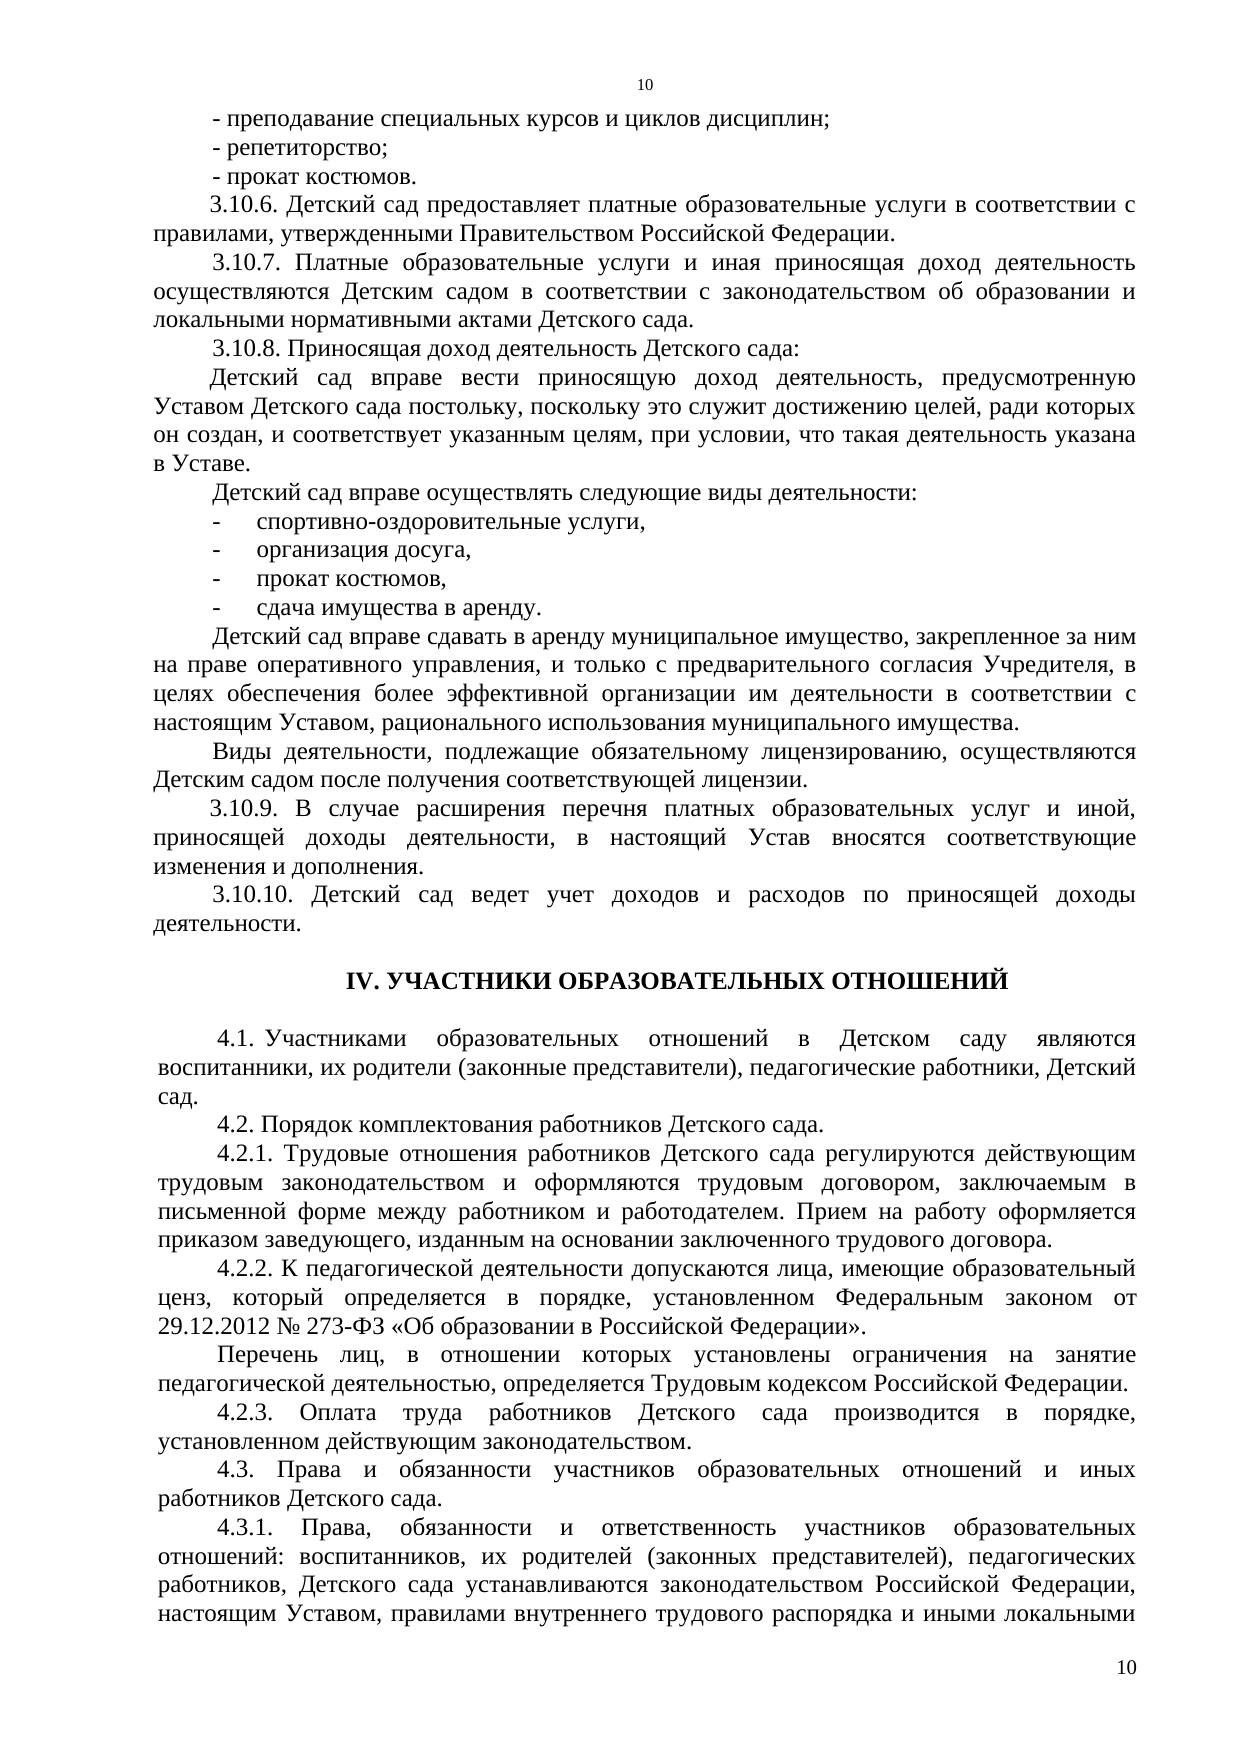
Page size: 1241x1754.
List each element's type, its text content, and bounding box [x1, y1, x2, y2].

text Детский сад вправе вести приносящую доход деятельность, предусмотренную Уставом Детского сада постольку, поскольку это служит достижению целей, ради которых он создан, и соответствует указанным целям, при условии, что такая деятельность указана в Уставе. [153, 362, 1137, 477]
list сдача имущества в аренду. [153, 592, 1137, 621]
text 4.2.1. Трудовые отношения работников Детского сада регулируются действующим трудовым законодательством и оформляются трудовым договором, заключаемым в письменной форме между работником и работодателем. Прием на работу оформляется приказом заведующего, изданным на основании заключенного трудового договора. [158, 1138, 1137, 1253]
text IV. УЧАСТНИКИ ОБРАЗОВАТЕЛЬНЫХ ОТНОШЕНИЙ [157, 966, 1137, 994]
text 3.10.9. В случае расширения перечня платных образовательных услуг и иной, приносящей доходы деятельности, в настоящий Устав вносятся соответствующие изменения и дополнения. [153, 793, 1137, 879]
list спортивно-оздоровительные услуги, [153, 506, 1137, 534]
text 4.2.3. Оплата труда работников Детского сада производится в порядке, установленном действующим законодательством. [158, 1397, 1137, 1454]
text - преподавание специальных курсов и циклов дисциплин; [153, 103, 1137, 132]
text Детский сад вправе осуществлять следующие виды деятельности: [153, 477, 1137, 506]
text 4.1. Участниками образовательных отношений в Детском саду являются воспитанники, их родители (законные представители), педагогические работники, Детский сад. [158, 1023, 1137, 1109]
text Перечень лиц, в отношении которых установлены ограничения на занятие педагогической деятельностью, определяется Трудовым кодексом Российской Федерации. [158, 1339, 1137, 1397]
text 4.2. Порядок комплектования работников Детского сада. [158, 1109, 1137, 1138]
text - прокат костюмов. [153, 161, 1137, 189]
text 3.10.10. Детский сад ведет учет доходов и расходов по приносящей доходы деятельности. [153, 879, 1137, 937]
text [158, 1512, 1137, 1627]
text 4.3. Права и обязанности участников образовательных отношений и иных работников Детского сада. [158, 1454, 1137, 1512]
text 3.10.8. Приносящая доход деятельность Детского сада: [153, 333, 1137, 362]
text - репетиторство; [153, 132, 1137, 161]
list прокат костюмов, [153, 563, 1137, 592]
text 4.2.2. К педагогической деятельности допускаются лица, имеющие образовательный ценз, который определяется в порядке, установленном Федеральным законом от 29.12.2012 № 273-ФЗ «Об образовании в Российской Федерации». [158, 1253, 1137, 1339]
text 3.10.7. Платные образовательные услуги и иная приносящая доход деятельность осуществляются Детским садом в соответствии с законодательством об образовании и локальными нормативными актами Детского сада. [153, 247, 1137, 333]
text Детский сад вправе сдавать в аренду муниципальное имущество, закрепленное за ним на праве оперативного управления, и только с предварительного согласия Учредителя, в целях обеспечения более эффективной организации им деятельности в соответствии с настоящим Уставом, рационального использования муниципального имущества. [153, 621, 1137, 736]
text Виды деятельности, подлежащие обязательному лицензированию, осуществляются Детским садом после получения соответствующей лицензии. [153, 736, 1137, 793]
list организация досуга, [153, 534, 1137, 563]
text 3.10.6. Детский сад предоставляет платные образовательные услуги в соответствии с правилами, утвержденными Правительством Российской Федерации. [153, 189, 1137, 247]
